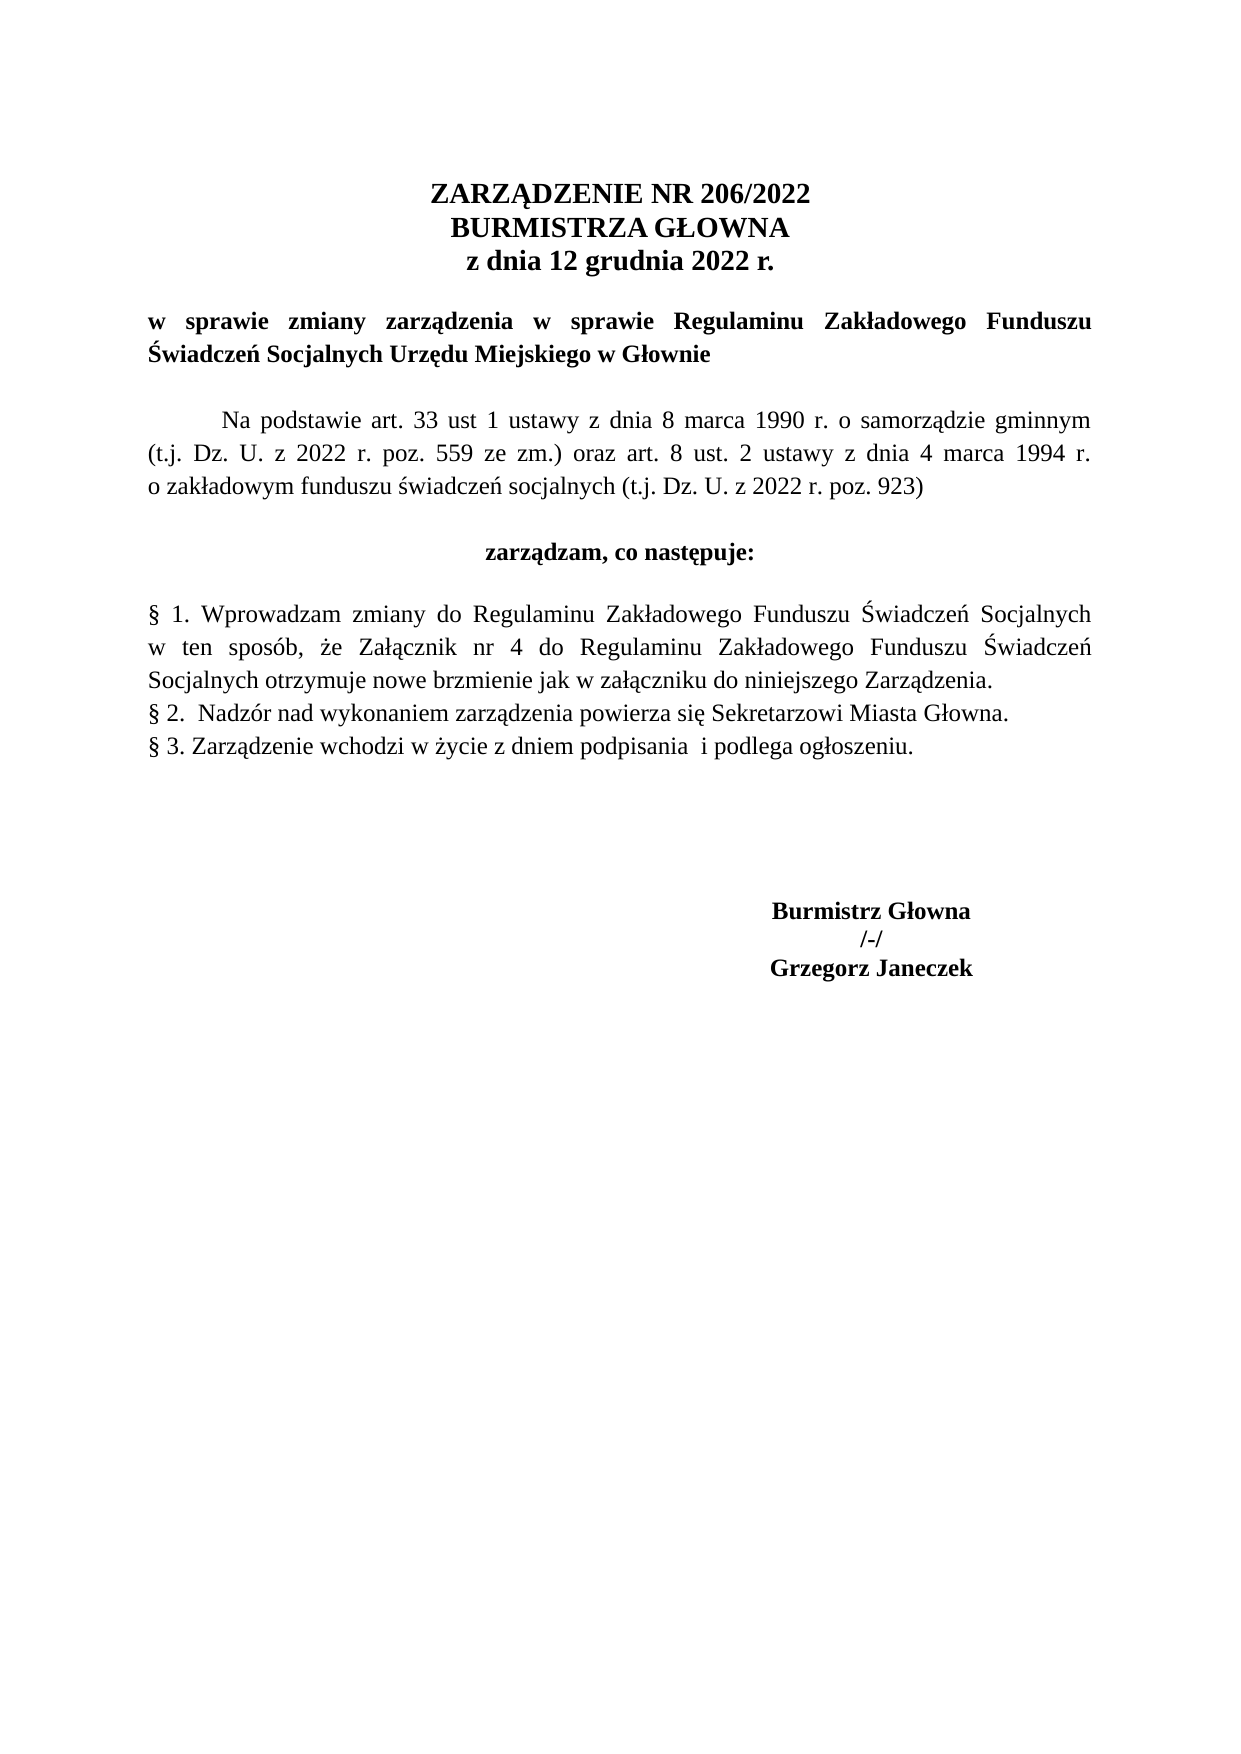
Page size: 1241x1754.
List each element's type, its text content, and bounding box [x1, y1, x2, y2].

text z dnia 12 grudnia 2022 r. [148, 243, 1093, 277]
text zarządzam, co następuje: [148, 537, 1093, 566]
text Na podstawie art. 33 ust 1 ustawy z dnia 8 marca 1990 r. o samorządzie gminnym (t.j. Dz. U. z 2022 r. poz. 559 ze zm.) oraz art. 8 ust. 2 ustawy z dnia 4 marca 1994 r. o zakładowym funduszu świadczeń socjalnych (t.j. Dz. U. z 2022 r. poz. 923) [148, 372, 1093, 499]
text BURMISTRZA GŁOWNA [148, 210, 1093, 243]
text Burmistrz Głowna [650, 896, 1093, 924]
text § 1. Wprowadzam zmiany do Regulaminu Zakładowego Funduszu Świadczeń Socjalnych w ten sposób, że Załącznik nr 4 do Regulaminu Zakładowego Funduszu Świadczeń Socjalnych otrzymuje nowe brzmienie jak w załączniku do niniejszego Zarządzenia. [148, 599, 1093, 693]
text Grzegorz Janeczek [650, 953, 1093, 982]
text /-/ [650, 924, 1093, 953]
text ZARZĄDZENIE NR 206/2022 [148, 176, 1093, 210]
text § 3. Zarządzenie wchodzi w życie z dniem podpisania i podlega ogłoszeniu. [148, 731, 1093, 759]
text § 2. Nadzór nad wykonaniem zarządzenia powierza się Sekretarzowi Miasta Głowna. [148, 698, 1093, 726]
text w sprawie zmiany zarządzenia w sprawie Regulaminu Zakładowego Funduszu Świadczeń Socjalnych Urzędu Miejskiego w Głownie [148, 306, 1093, 367]
